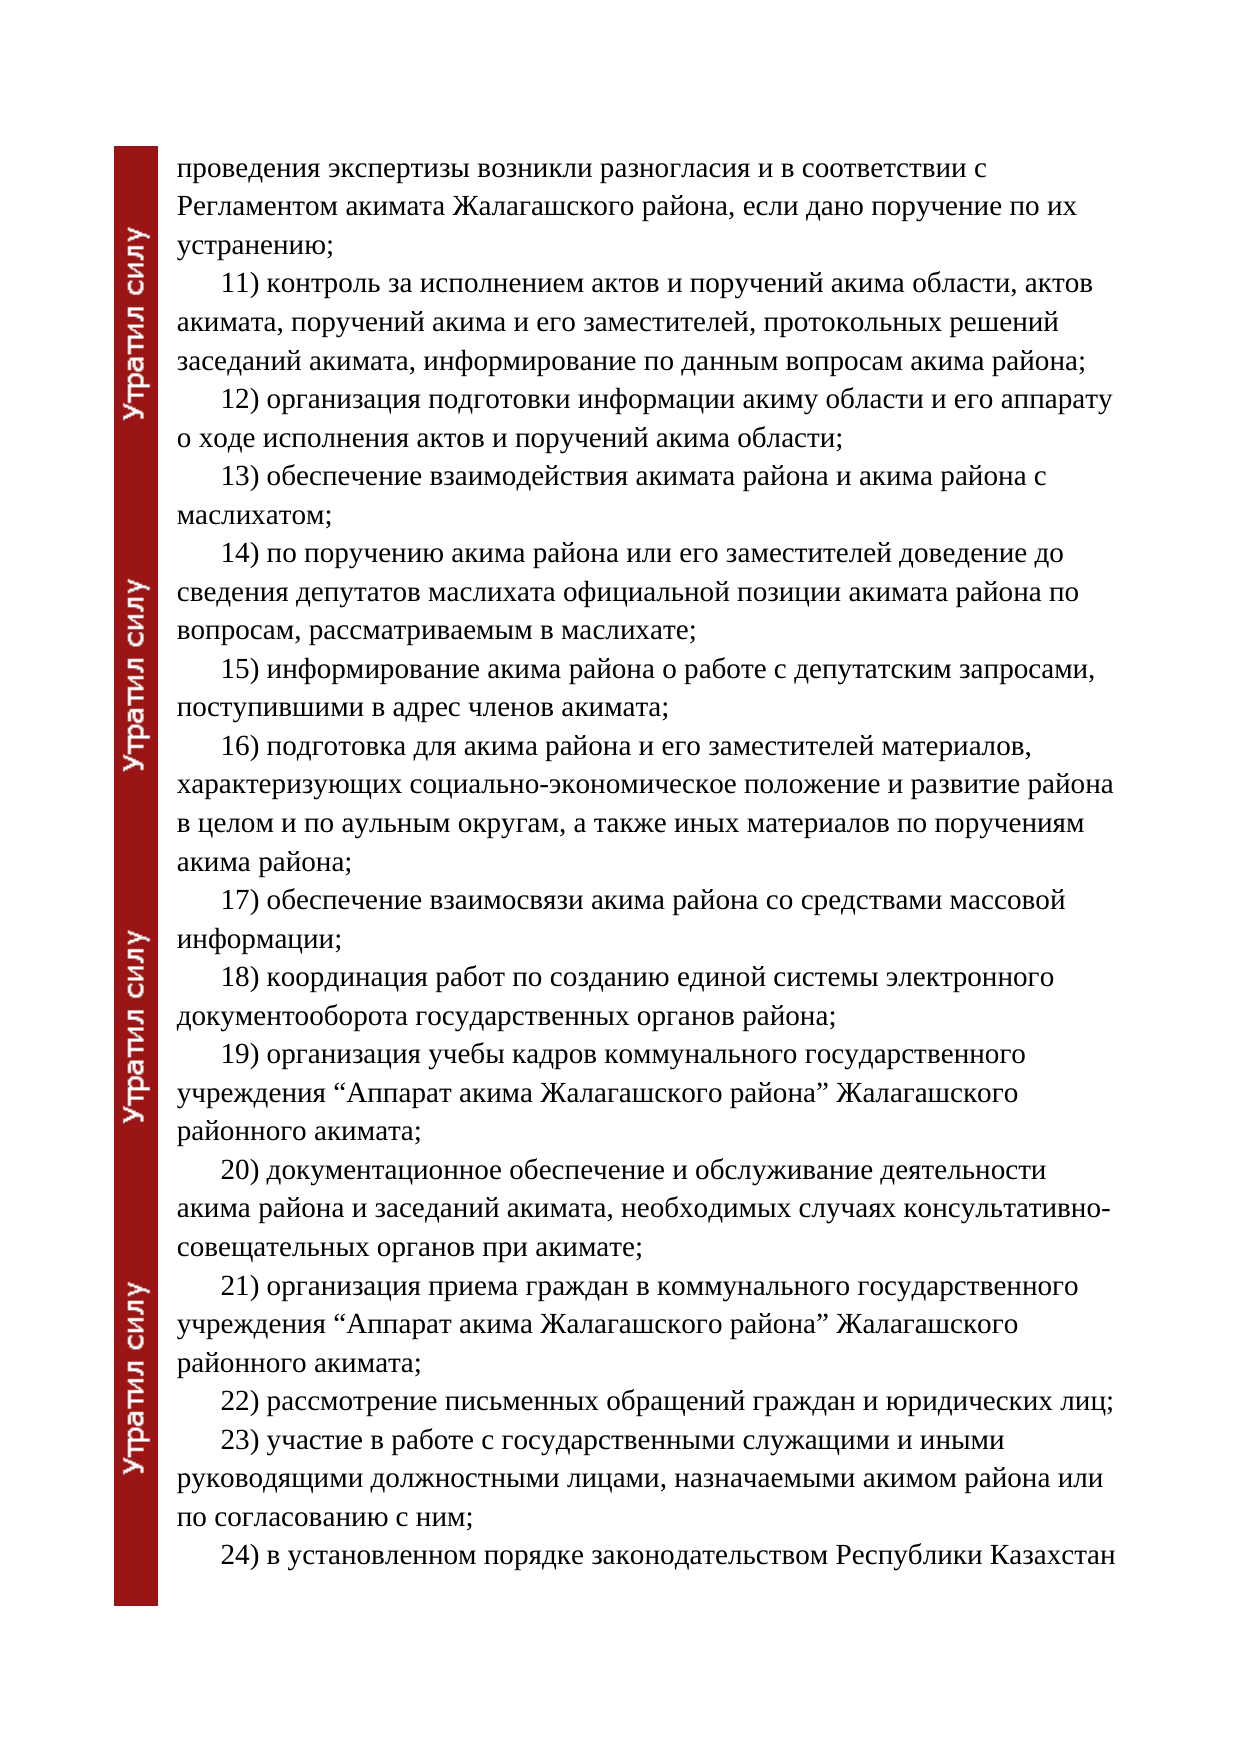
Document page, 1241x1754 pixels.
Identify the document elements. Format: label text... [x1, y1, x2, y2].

picture [114, 1571, 158, 1606]
picture [114, 146, 158, 150]
